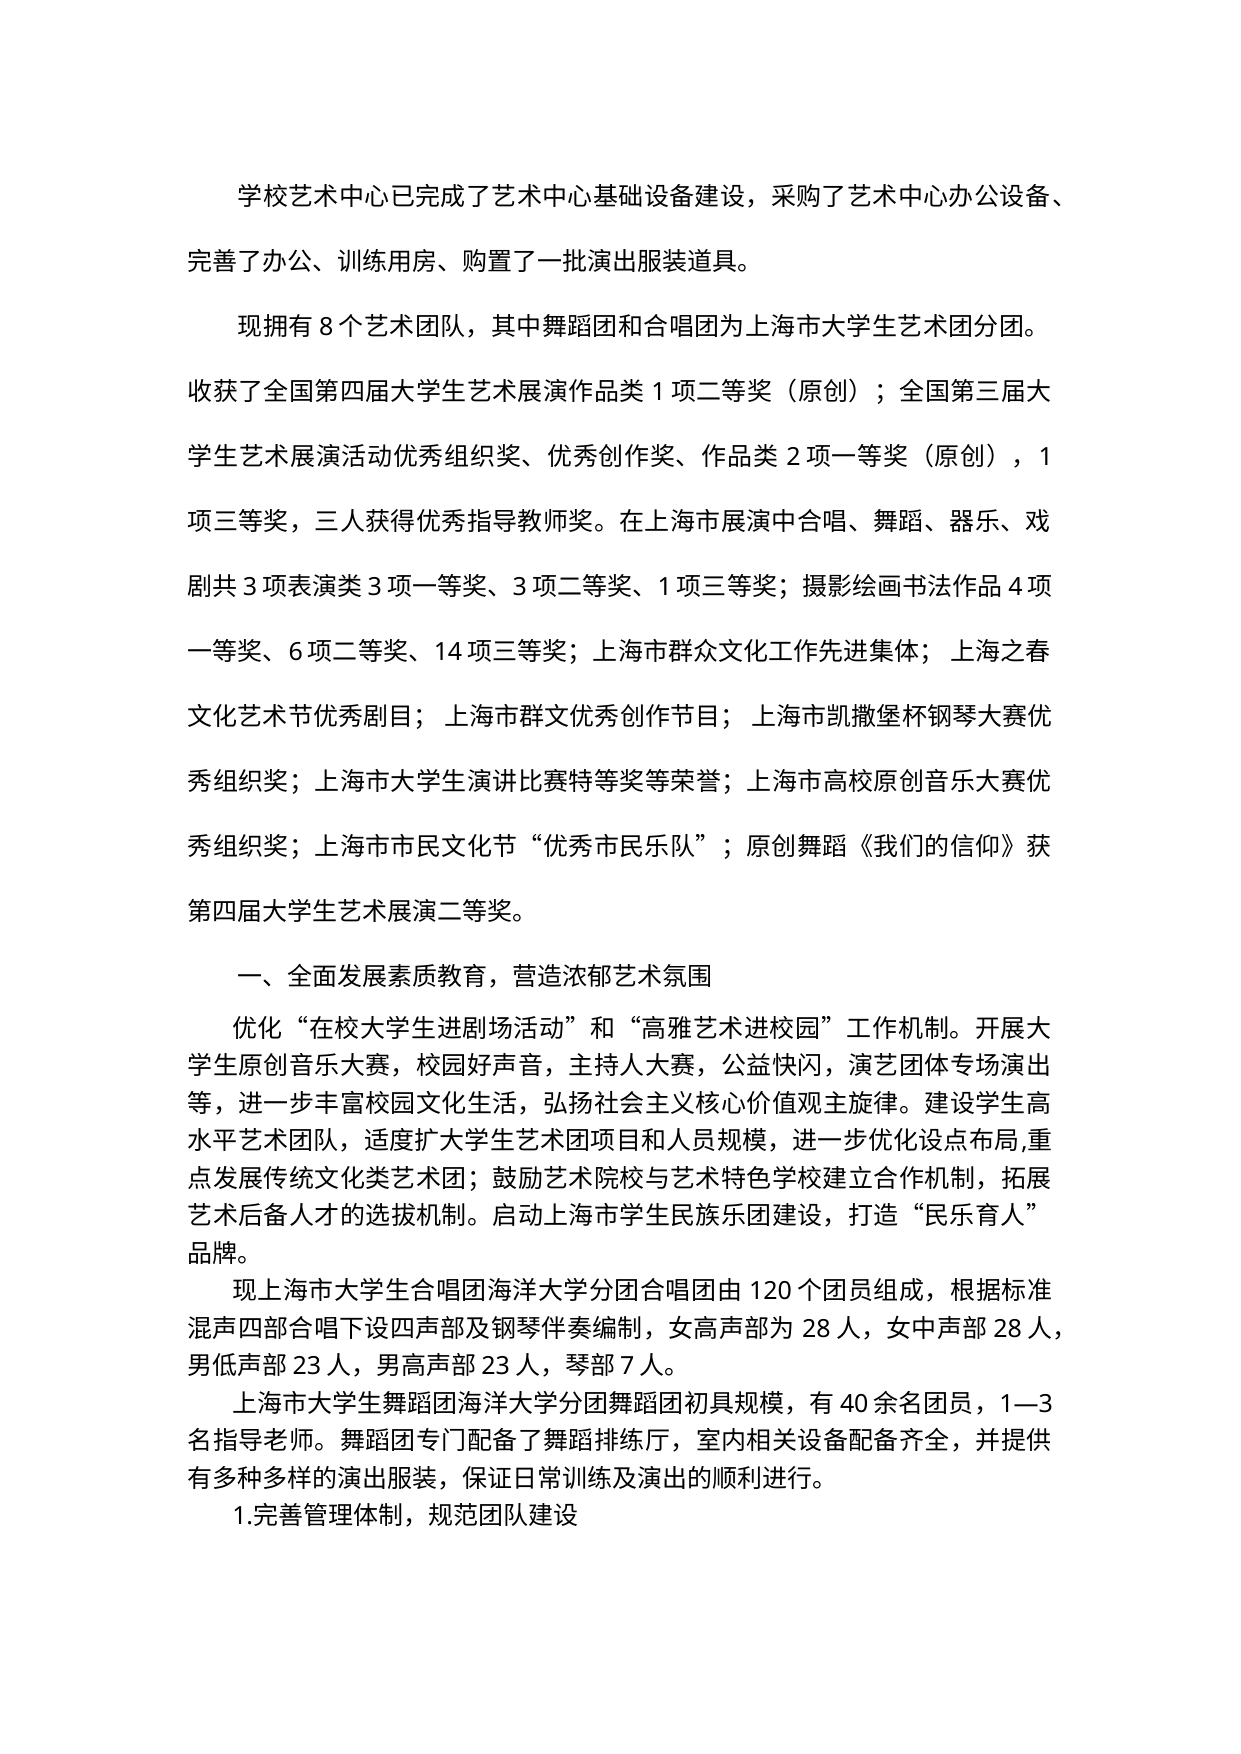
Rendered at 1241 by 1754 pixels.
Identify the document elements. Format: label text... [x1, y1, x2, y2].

list 全面发展素质教育，营造浓郁艺术氛围 [187, 942, 1053, 1007]
text 优化“在校大学生进剧场活动”和“高雅艺术进校园”工作机制。开展大学生原创音乐大赛，校园好声音，主持人大赛，公益快闪，演艺团体专场演出等，进一步丰富校园文化生活，弘扬社会主义核心价值观主旋律。建设学生高水平艺术团队，适度扩大学生艺术团项目和人员规模，进一步优化设点布局,重点发展传统文化类艺术团；鼓励艺术院校与艺术特色学校建立合作机制，拓展艺术后备人才的选拔机制。启动上海市学生民族乐团建设，打造“民乐育人”品牌。 [187, 1007, 1053, 1269]
list 完善管理体制，规范团队建设 [187, 1494, 1053, 1532]
text 现上海市大学生合唱团海洋大学分团合唱团由120个团员组成，根据标准混声四部合唱下设四声部及钢琴伴奏编制，女高声部为28人，女中声部28人，男低声部23人，男高声部23人，琴部7人。 [187, 1269, 1053, 1382]
text 上海市大学生舞蹈团海洋大学分团舞蹈团初具规模，有40余名团员，1—3名指导老师。舞蹈团专门配备了舞蹈排练厅，室内相关设备配备齐全，并提供有多种多样的演出服装，保证日常训练及演出的顺利进行。 [187, 1382, 1053, 1494]
list 学校艺术中心已完成了艺术中心基础设备建设，采购了艺术中心办公设备、完善了办公、训练用房、购置了一批演出服装道具。 [187, 162, 1053, 292]
list 现拥有8个艺术团队，其中舞蹈团和合唱团为上海市大学生艺术团分团。收获了全国第四届大学生艺术展演作品类1项二等奖（原创）；全国第三届大学生艺术展演活动优秀组织奖、优秀创作奖、作品类2项一等奖（原创），1项三等奖，三人获得优秀指导教师奖。在上海市展演中合唱、舞蹈、器乐、戏剧共3项表演类3项一等奖、3项二等奖、1项三等奖；摄影绘画书法作品4项一等奖、6项二等奖、14项三等奖；上海市群众文化工作先进集体； 上海之春文化艺术节优秀剧目； 上海市群文优秀创作节目； 上海市凯撒堡杯钢琴大赛优秀组织奖；上海市大学生演讲比赛特等奖等荣誉；上海市高校原创音乐大赛优秀组织奖；上海市市民文化节“优秀市民乐队”；原创舞蹈《我们的信仰》获第四届大学生艺术展演二等奖。 [187, 292, 1053, 942]
